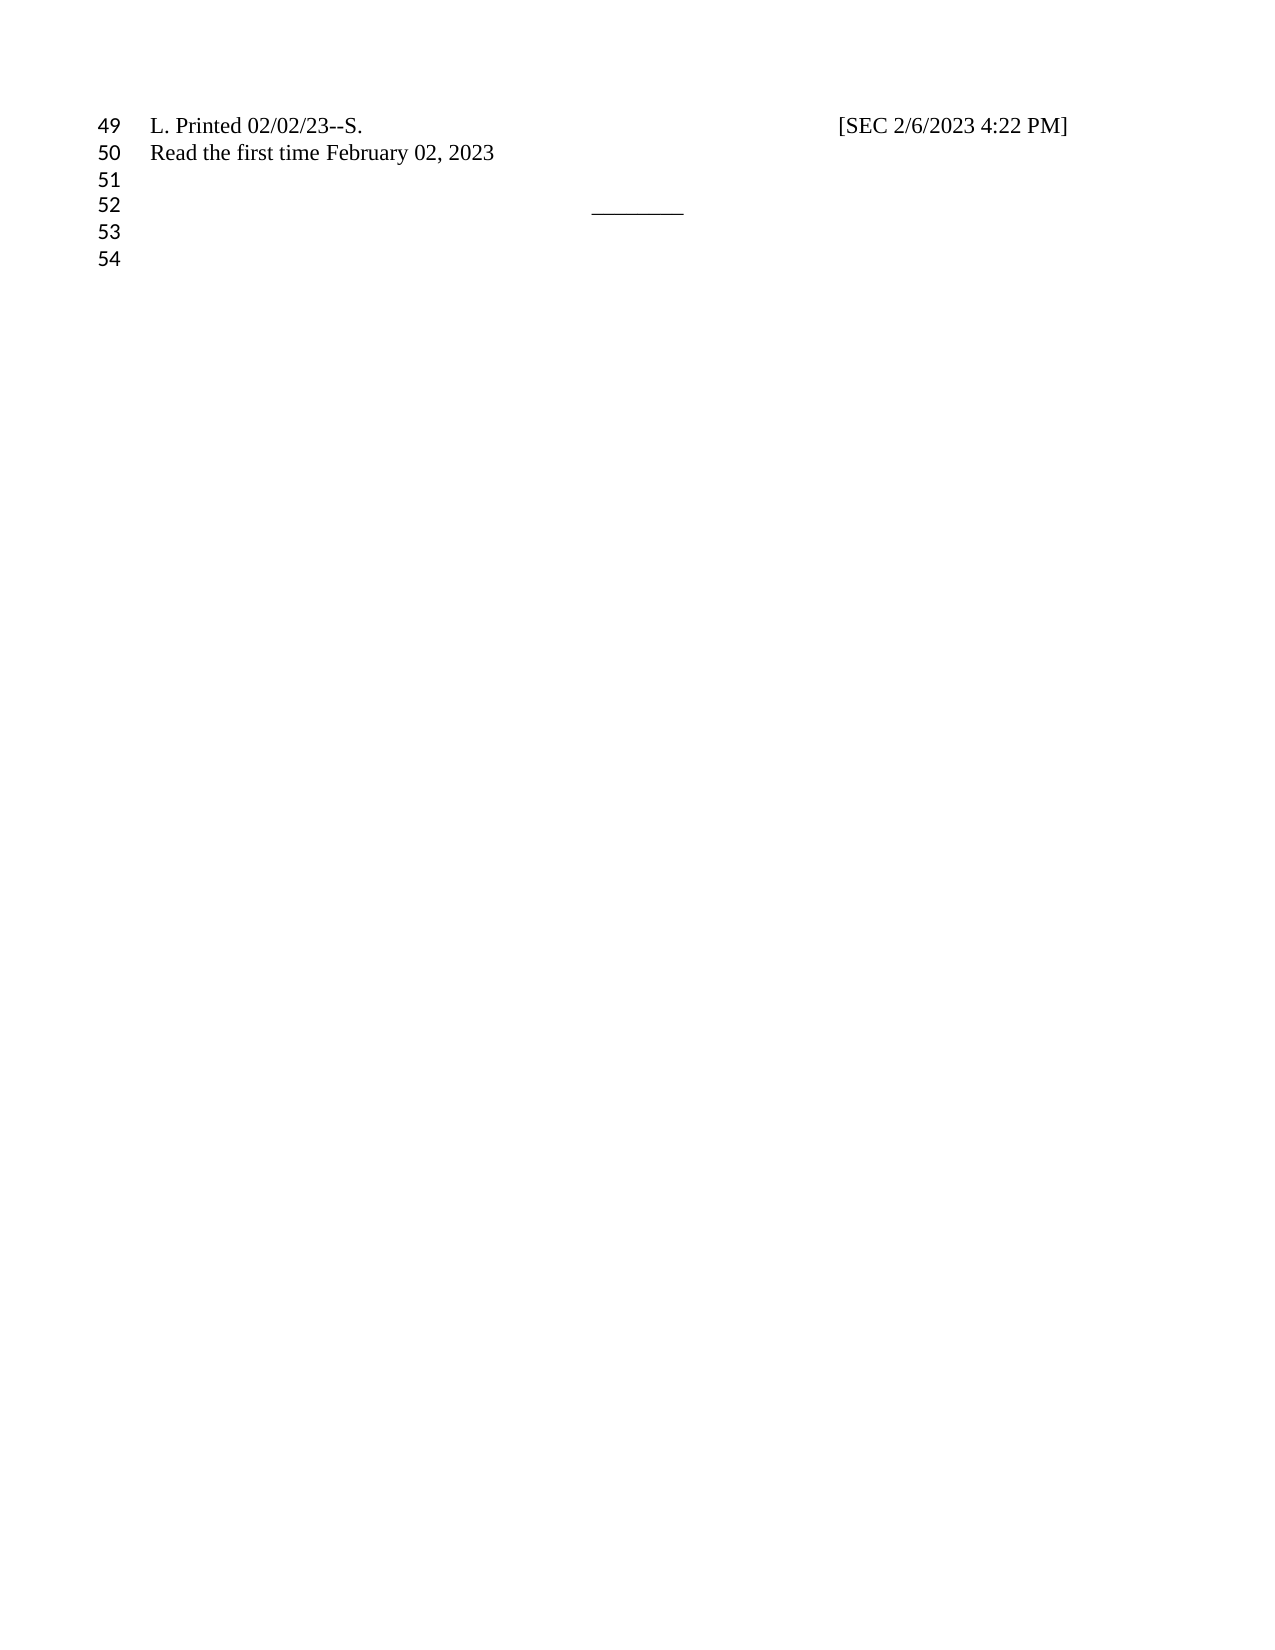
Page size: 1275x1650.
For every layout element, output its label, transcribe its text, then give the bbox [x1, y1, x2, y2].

text Read the first time [150, 139, 1125, 165]
text . Printed --. [SEC 2/6/2023 4:22 PM] [150, 112, 1125, 139]
text ________ [150, 192, 1125, 218]
